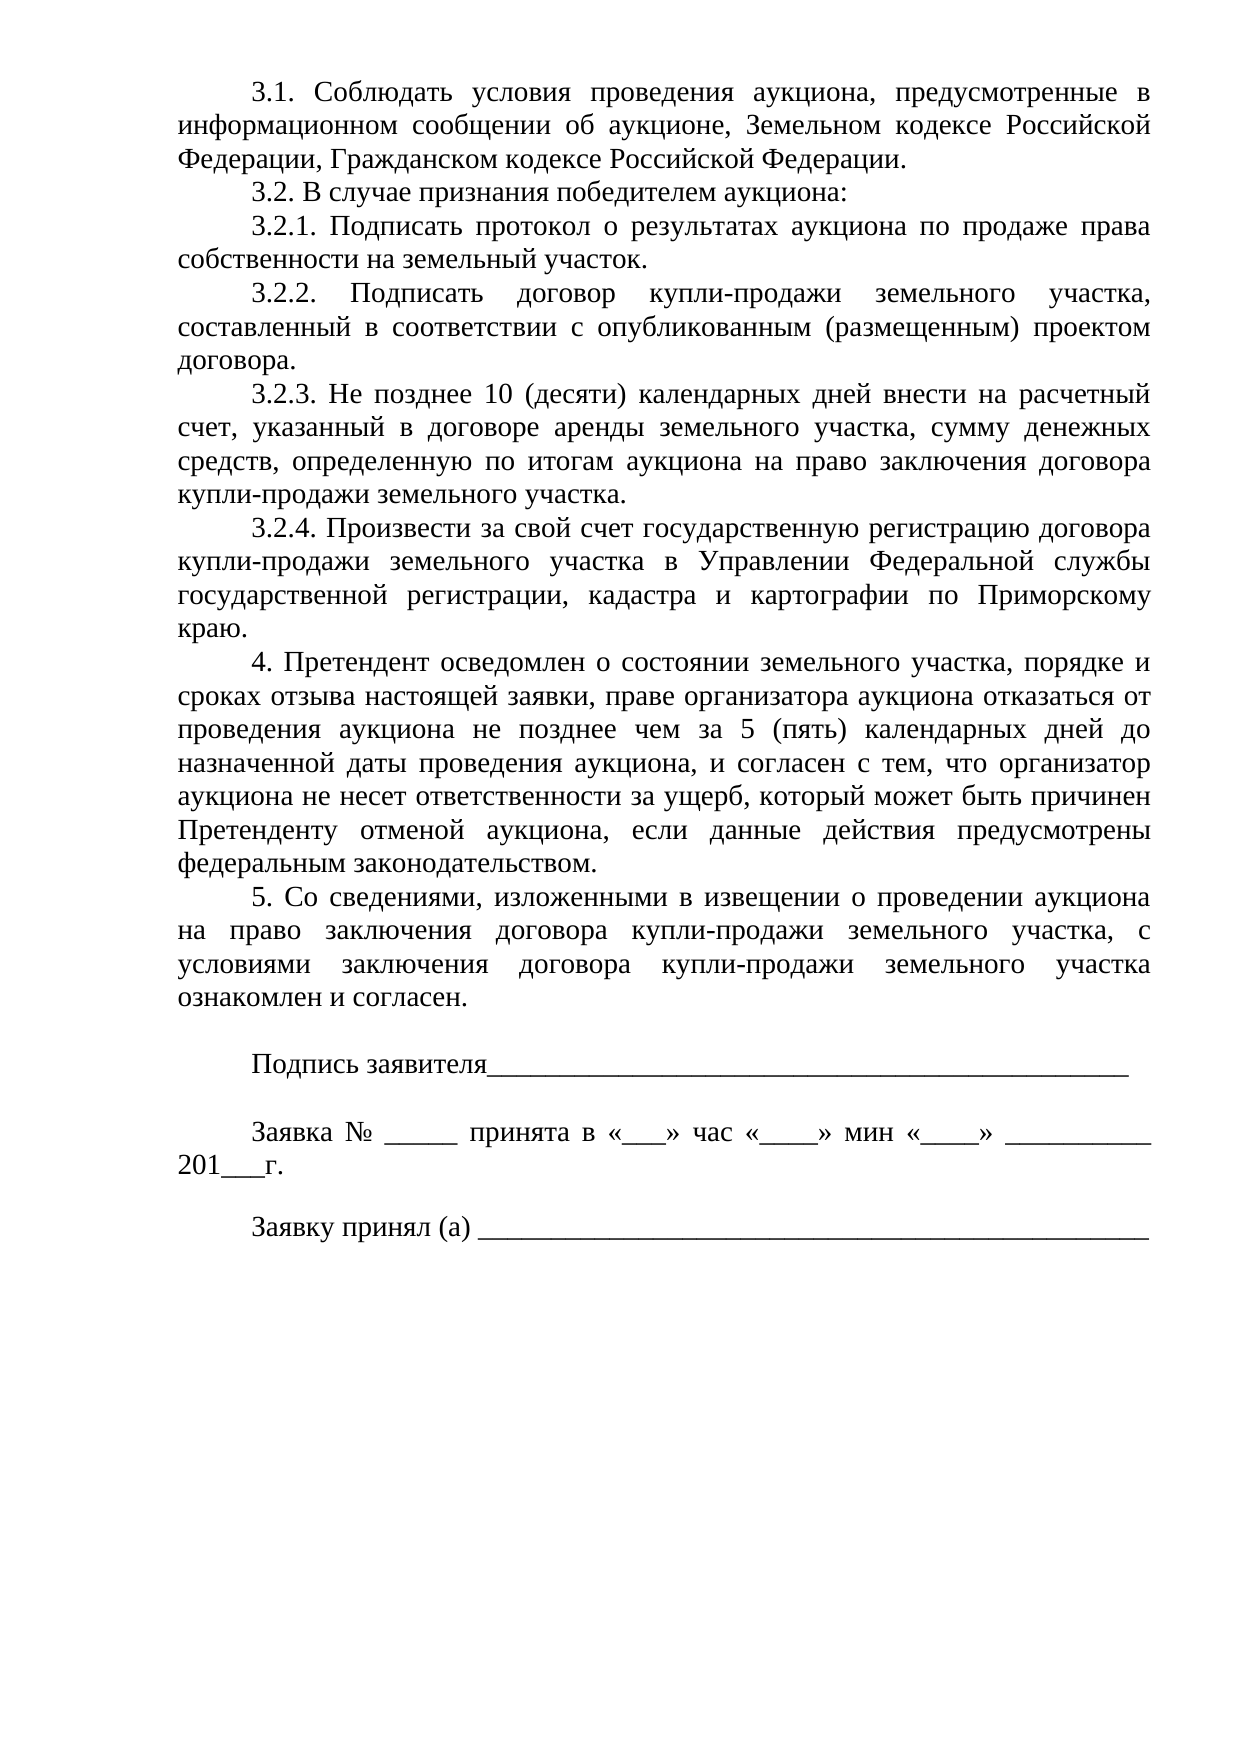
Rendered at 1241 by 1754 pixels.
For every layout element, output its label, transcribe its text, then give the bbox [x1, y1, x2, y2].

text 3.2. В случае признания победителем аукциона: [177, 174, 1152, 208]
text 4. Претендент осведомлен о состоянии земельного участка, порядке и сроках отзыва настоящей заявки, праве организатора аукциона отказаться от проведения аукциона не позднее чем за 5 (пять) календарных дней до назначенной даты проведения аукциона, и согласен с тем, что организатор аукциона не несет ответственности за ущерб, который может быть причинен Претенденту отменой аукциона, если данные действия предусмотрены федеральным законодательством. [177, 644, 1152, 879]
text 5. Со сведениями, изложенными в извещении о проведении аукциона на право заключения договора купли-продажи земельного участка, с условиями заключения договора купли-продажи земельного участка ознакомлен и согласен. [177, 879, 1152, 1013]
text Подпись заявителя____________________________________________ [177, 1047, 1152, 1080]
text 3.2.2. Подписать договор купли-продажи земельного участка, составленный в соответствии с опубликованным (размещенным) проектом договора. [177, 275, 1152, 376]
text 3.1. Соблюдать условия проведения аукциона, предусмотренные в информационном сообщении об аукционе, Земельном кодексе Российской Федерации, Гражданском кодексе Российской Федерации. [177, 74, 1152, 174]
text 3.2.1. Подписать протокол о результатах аукциона по продаже права собственности на земельный участок. [177, 208, 1152, 275]
text Заявку принял (а) ______________________________________________ [177, 1209, 1152, 1242]
text Заявка № _____ принята в «___» час «____» мин «____» __________ 201___г. [177, 1114, 1152, 1181]
text 3.2.4. Произвести за свой счет государственную регистрацию договора купли-продажи земельного участка в Управлении Федеральной службы государственной регистрации, кадастра и картографии по Приморскому краю. [177, 510, 1152, 644]
text 3.2.3. Не позднее 10 (десяти) календарных дней внести на расчетный счет, указанный в договоре аренды земельного участка, сумму денежных средств, определенную по итогам аукциона на право заключения договора купли-продажи земельного участка. [177, 376, 1152, 510]
